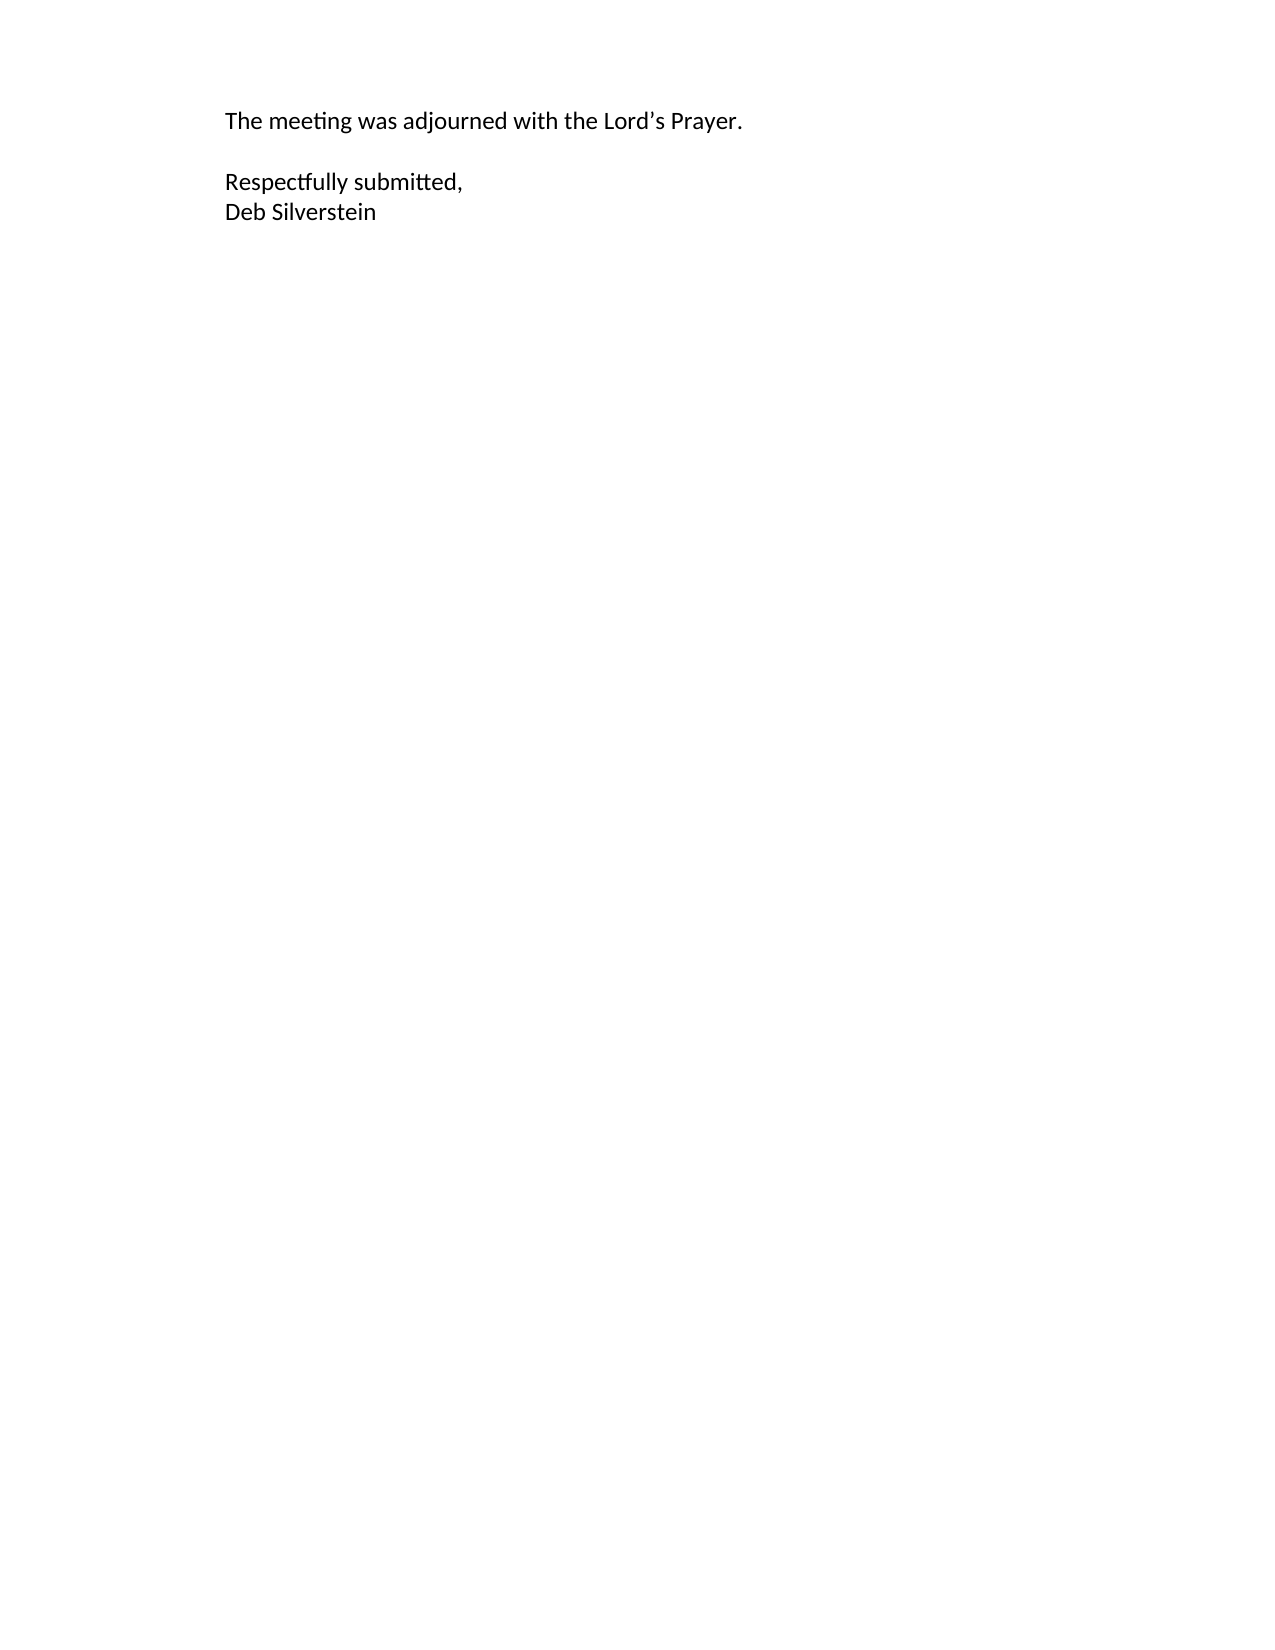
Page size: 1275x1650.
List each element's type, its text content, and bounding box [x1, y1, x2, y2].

text The meeting was adjourned with the Lord’s Prayer. [225, 105, 1125, 136]
text Deb Silverstein [225, 197, 1125, 227]
text Respectfully submitted, [225, 166, 1125, 197]
